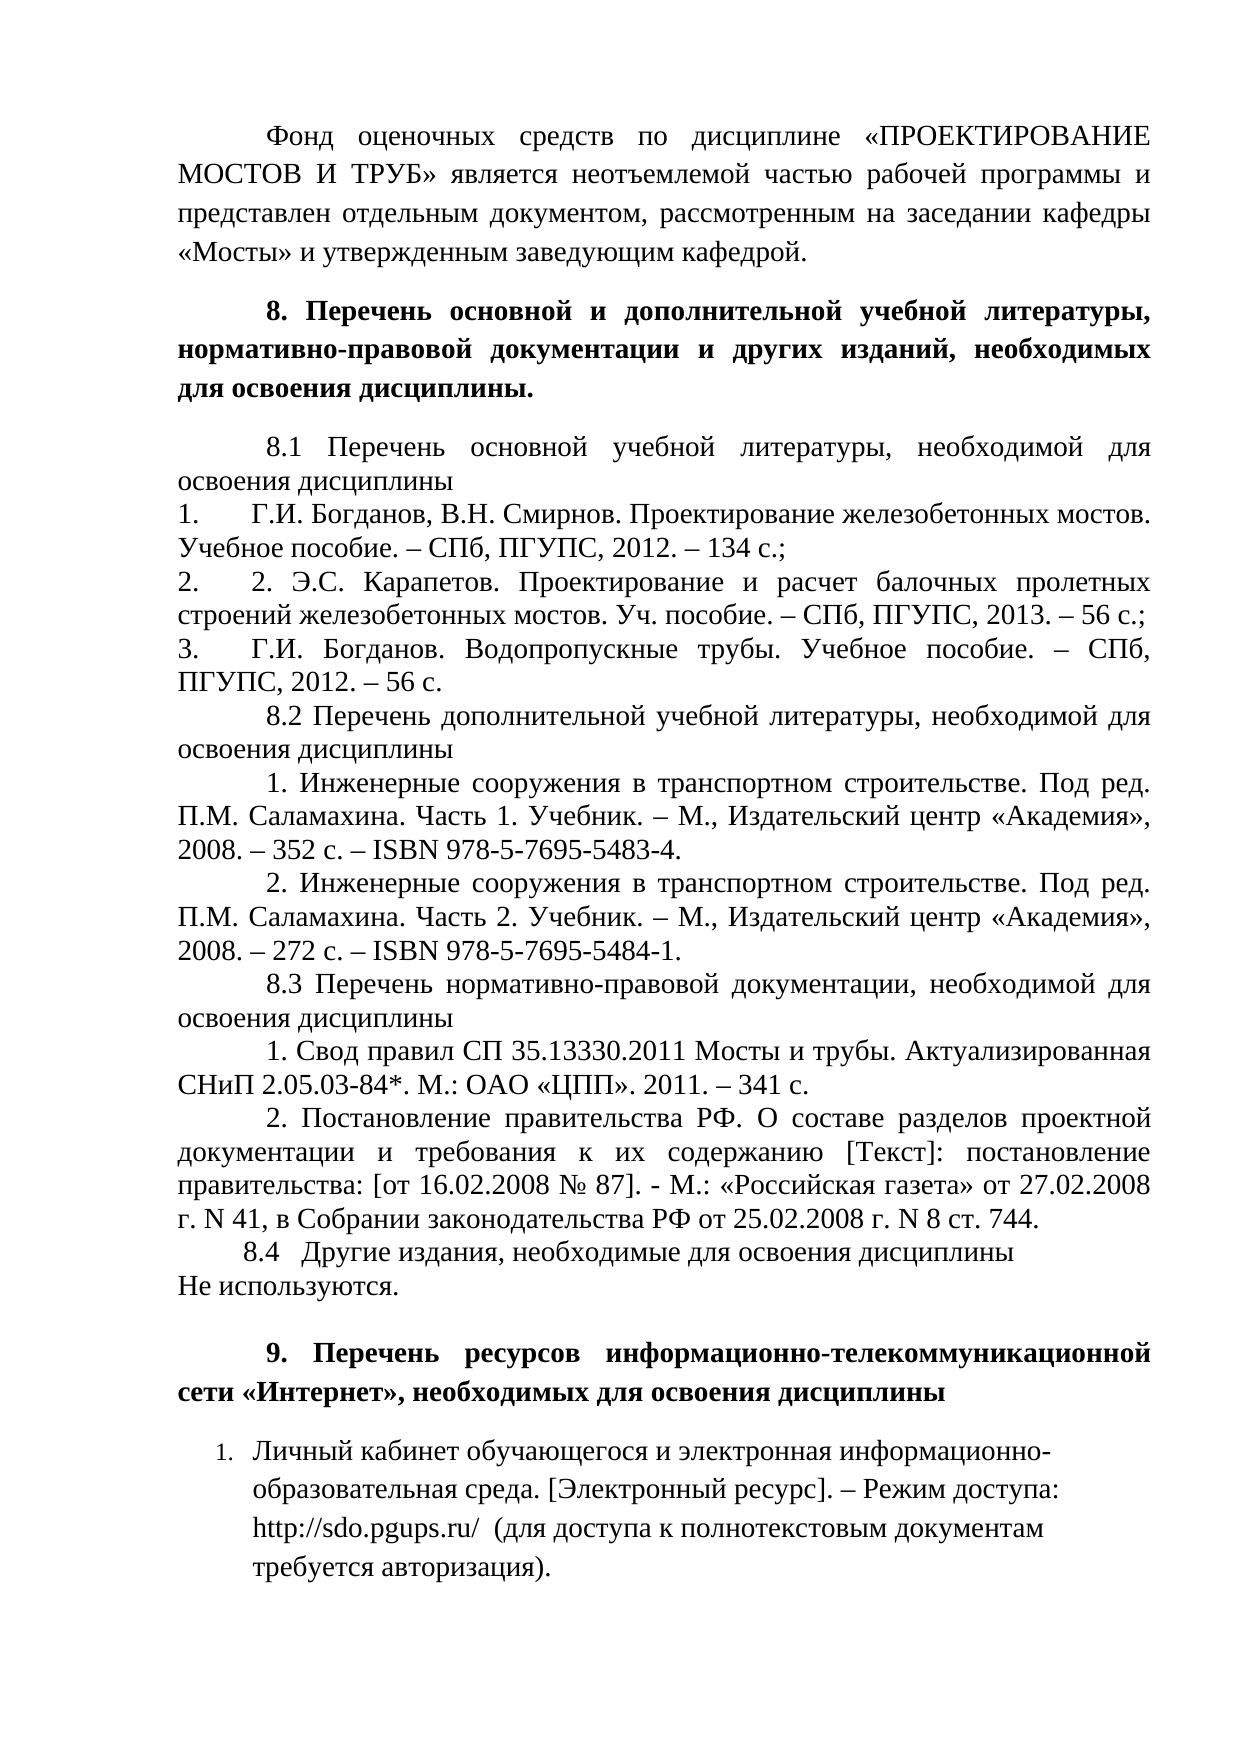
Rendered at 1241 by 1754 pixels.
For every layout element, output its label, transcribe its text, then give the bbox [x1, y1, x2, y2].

text 8. Перечень основной и дополнительной учебной литературы, нормативно-правовой документации и других изданий, необходимых для освоения дисциплины. [177, 293, 1152, 404]
text Фонд оценочных средств по дисциплине «ПРОЕКТИРОВАНИЕ МОСТОВ И ТРУБ» является неотъемлемой частью рабочей программы и представлен отдельным документом, рассмотренным на заседании кафедры «Мосты» и утвержденным заведующим кафедрой. [177, 118, 1152, 267]
text 8.2 Перечень дополнительной учебной литературы, необходимой для освоения дисциплины [177, 698, 1152, 765]
text Не используются. [177, 1268, 1152, 1302]
list Личный кабинет обучающегося и электронная информационно-образовательная среда. [Электронный ресурс]. – Режим доступа: http://sdo.pgups.ru/ (для доступа к полнотекстовым документам требуется авторизация). [215, 1433, 1152, 1582]
list Г.И. Богданов. Водопропускные трубы. Учебное пособие. – СПб, ПГУПС, 2012. – 56 с. [177, 631, 1152, 698]
list Г.И. Богданов, В.Н. Смирнов. Проектирование железобетонных мостов. Учебное пособие. – СПб, ПГУПС, 2012. – 134 с.; [177, 497, 1152, 564]
text 2. Инженерные сооружения в транспортном строительстве. Под ред. П.М. Саламахина. Часть 2. Учебник. – М., Издательский центр «Академия», 2008. – 272 с. – ISBN 978-5-7695-5484-1. [177, 866, 1152, 966]
text 2. Постановление правительства РФ. О составе разделов проектной документации и требования к их содержанию [Текст]: постановление правительства: [от 16.02.2008 № 87]. - М.: «Российская газета» от 27.02.2008 г. N 41, в Собрании законодательства РФ от 25.02.2008 г. N 8 ст. 744. [177, 1100, 1152, 1234]
text 1. Инженерные сооружения в транспортном строительстве. Под ред. П.М. Саламахина. Часть 1. Учебник. – М., Издательский центр «Академия», 2008. – 352 с. – ISBN 978-5-7695-5483-4. [177, 765, 1152, 866]
list 2. Э.С. Карапетов. Проектирование и расчет балочных пролетных строений железобетонных мостов. Уч. пособие. – СПб, ПГУПС, 2013. – 56 с.; [177, 564, 1152, 631]
text 8.1 Перечень основной учебной литературы, необходимой для освоения дисциплины [177, 429, 1152, 497]
text 8.4 Другие издания, необходимые для освоения дисциплины [177, 1234, 1152, 1268]
text 9. Перечень ресурсов информационно-телекоммуникационной сети «Интернет», необходимых для освоения дисциплины [177, 1335, 1152, 1407]
text 1. Свод правил СП 35.13330.2011 Мосты и трубы. Актуализированная СНиП 2.05.03-84*. М.: ОАО «ЦПП». 2011. – 341 с. [177, 1033, 1152, 1100]
text 8.3 Перечень нормативно-правовой документации, необходимой для освоения дисциплины [177, 966, 1152, 1033]
